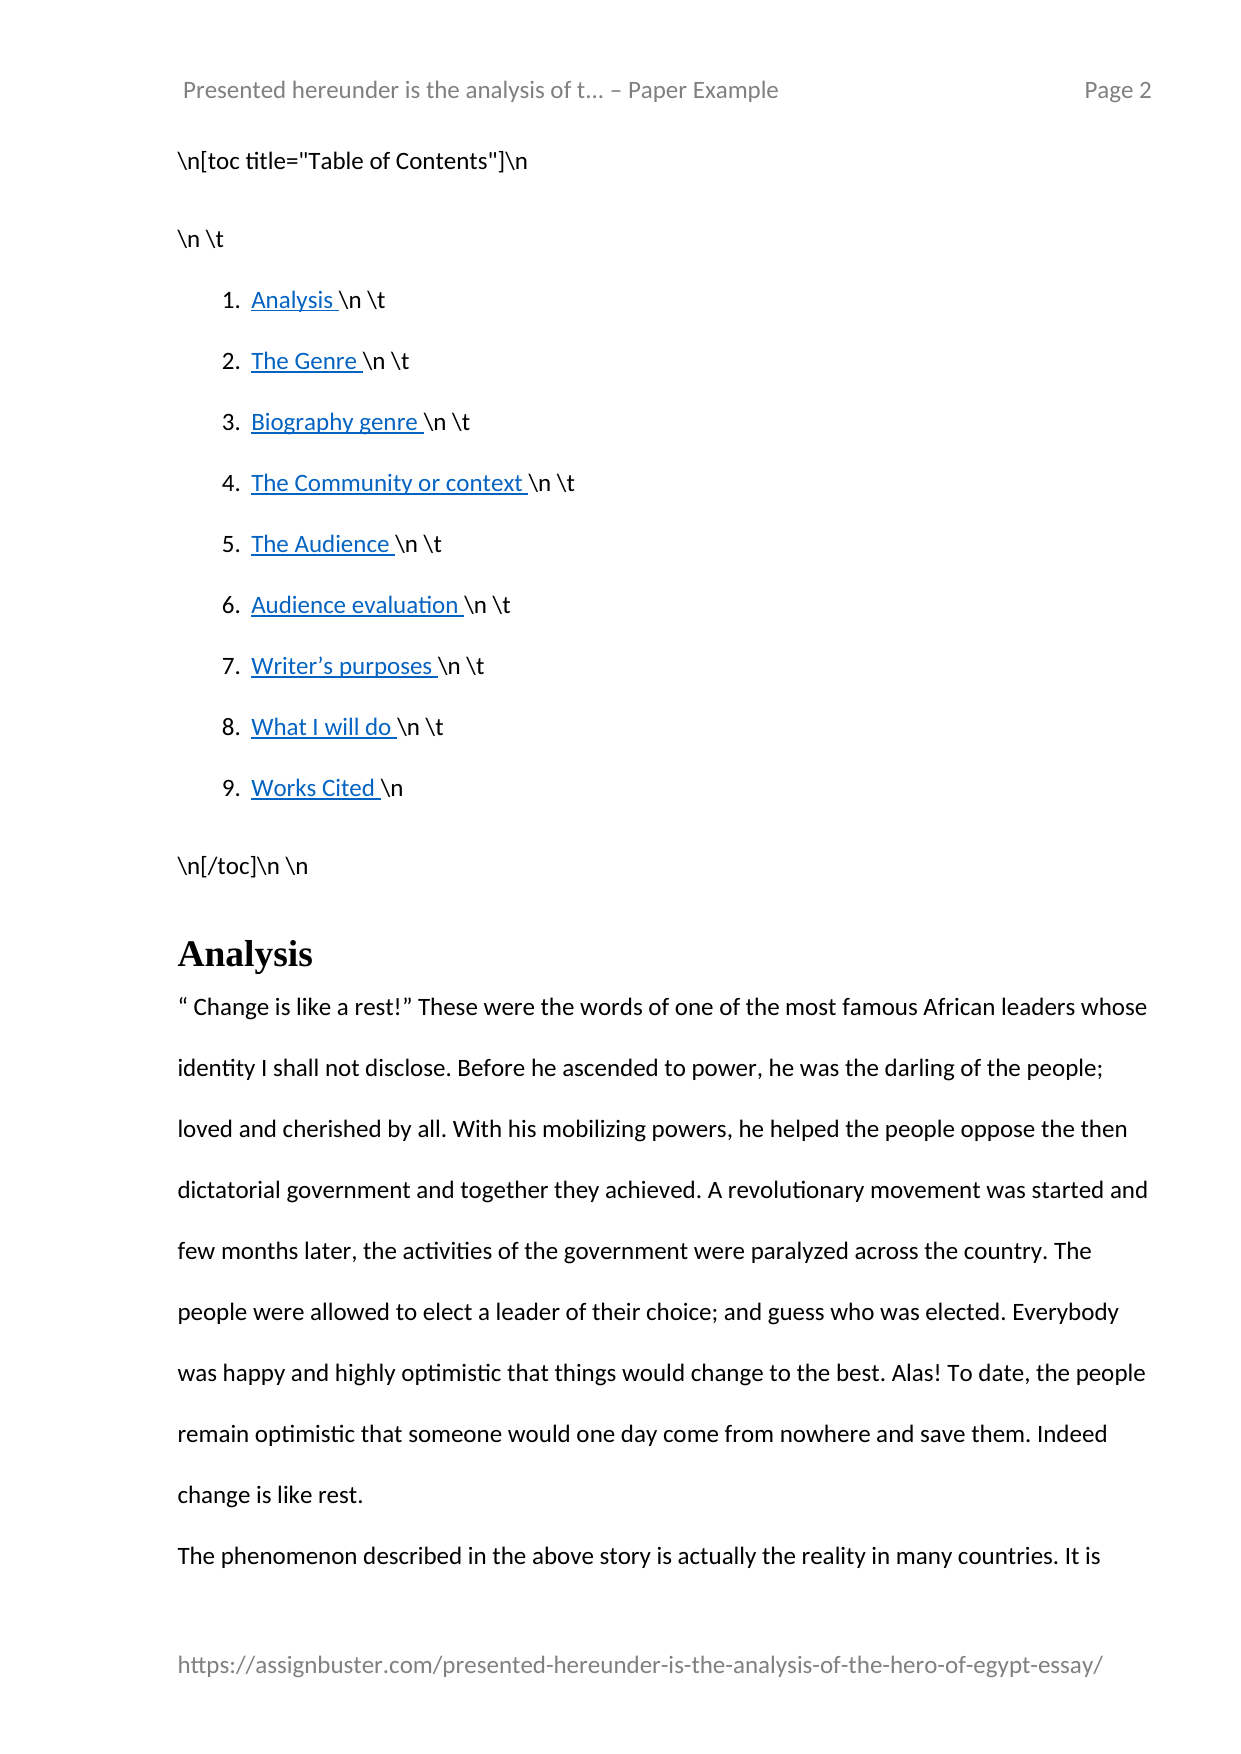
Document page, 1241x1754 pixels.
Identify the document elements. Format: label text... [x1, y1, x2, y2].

list Analysis \n \t [222, 284, 1152, 314]
list The Audience \n \t [222, 528, 1152, 558]
list The Genre \n \t [222, 345, 1152, 375]
text \n[toc title="Table of Contents"]\n [177, 145, 1152, 176]
subtitle Analysis [177, 932, 1152, 975]
list Audience evaluation \n \t [222, 589, 1152, 619]
list Writer’s purposes \n \t [222, 650, 1152, 681]
list \n \t [177, 223, 1152, 253]
list Biography genre \n \t [222, 406, 1152, 436]
text \n[/toc]\n \n [177, 850, 1152, 880]
list The Community or context \n \t [222, 467, 1152, 497]
list What I will do \n \t [222, 711, 1152, 742]
list Works Cited \n [222, 772, 1152, 803]
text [177, 991, 1152, 1571]
